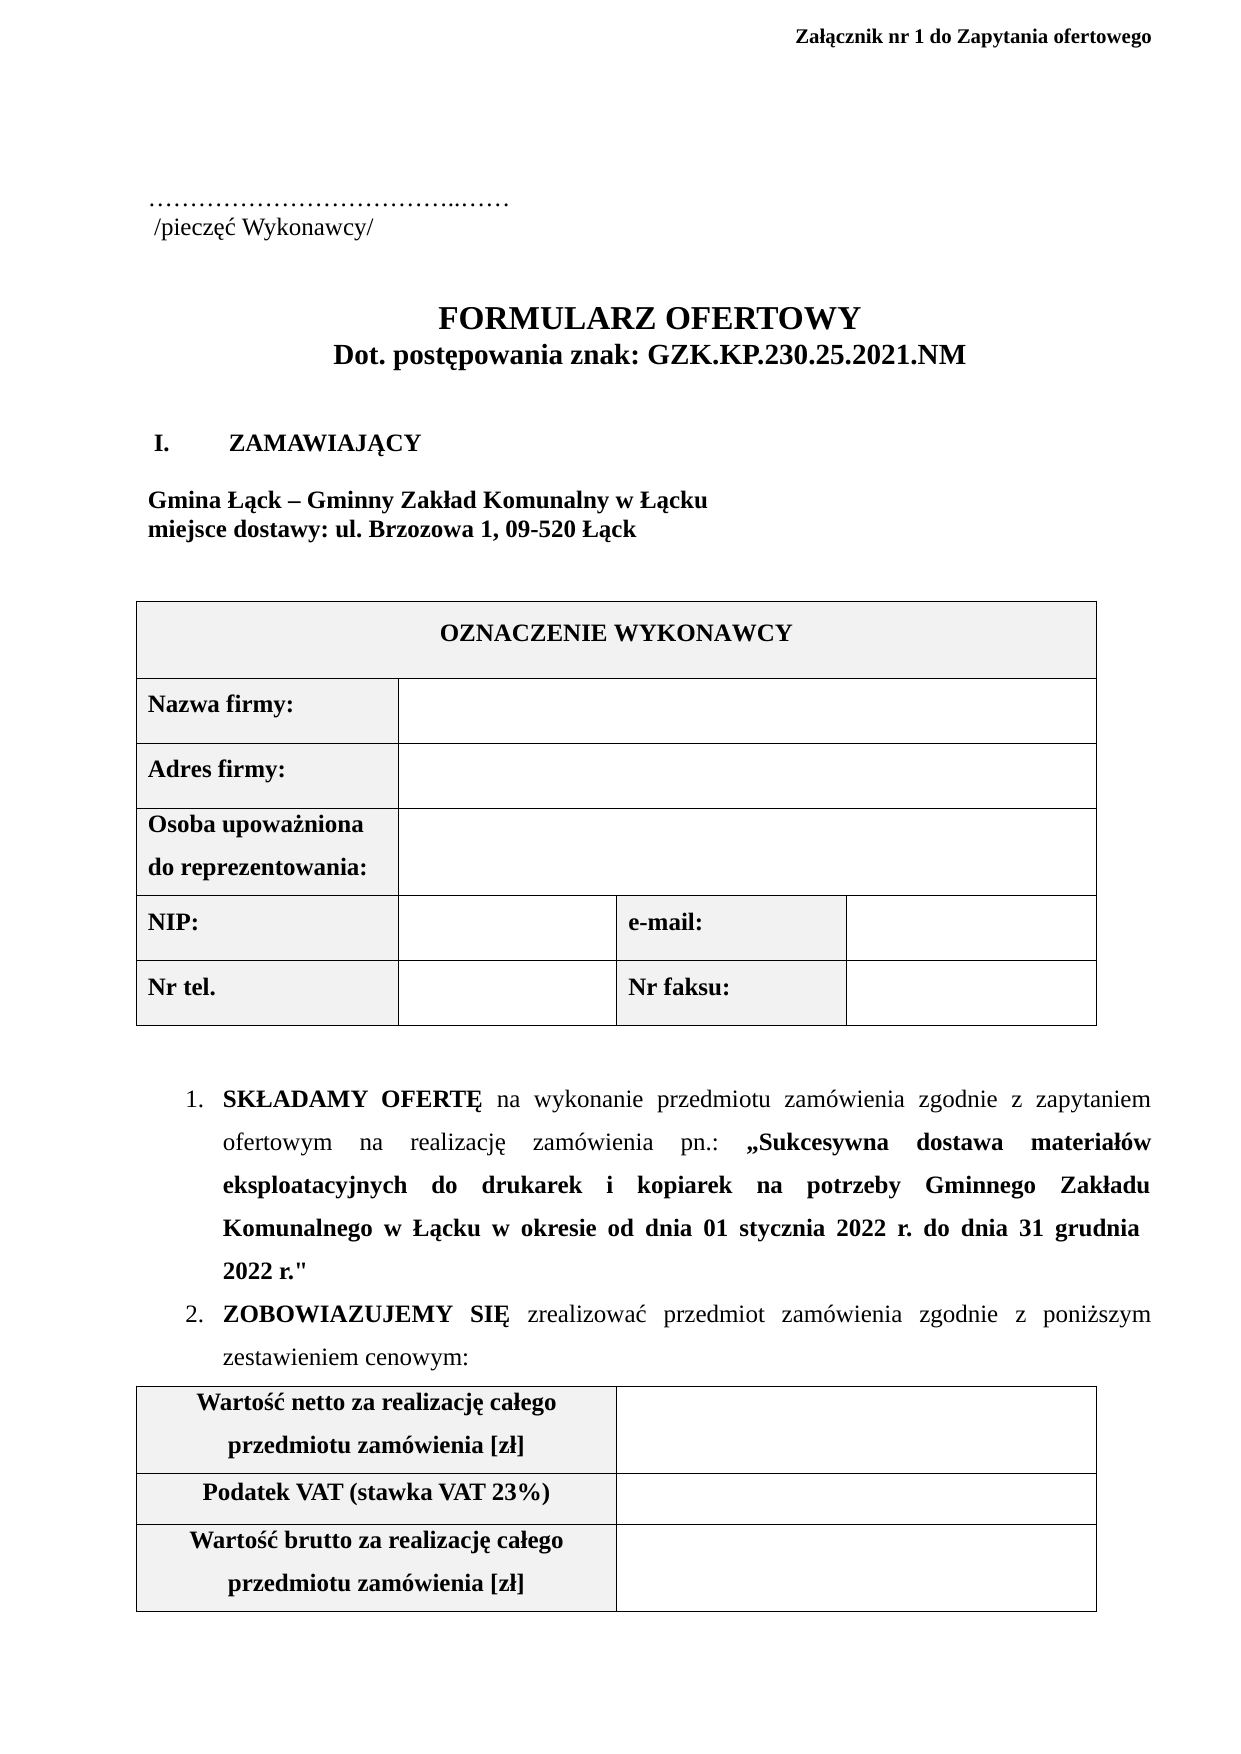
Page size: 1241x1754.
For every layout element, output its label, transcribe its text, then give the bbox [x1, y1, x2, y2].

table_cell Nazwa firmy: [137, 679, 398, 743]
text ………………………………..…… [148, 183, 1152, 212]
list ZOBOWIAZUJEMY SIĘ zrealizować przedmiot zamówienia zgodnie z poniższym zestawieniem cenowym: [185, 1299, 1152, 1371]
table_cell Osoba upoważniona do reprezentowania: [137, 809, 398, 895]
table_header Wartość netto za realizację całego przedmiotu zamówienia [zł] [137, 1387, 616, 1473]
list ZAMAWIAJĄCY [153, 428, 1146, 457]
table_cell [617, 1474, 1096, 1524]
table_cell Wartość brutto za realizację całego przedmiotu zamówienia [zł] [137, 1525, 616, 1611]
text FORMULARZ OFERTOWY [148, 298, 1152, 337]
table_cell Adres firmy: [137, 744, 398, 808]
text /pieczęć Wykonawcy/ [148, 212, 1152, 241]
table_cell [399, 744, 1096, 808]
table_cell [847, 961, 1096, 1025]
table_cell Nr tel. [137, 961, 398, 1025]
table_cell [617, 1525, 1096, 1611]
table_cell Nr faksu: [617, 961, 846, 1025]
table_cell [399, 809, 1096, 895]
table_cell [399, 896, 616, 960]
table_cell [399, 679, 1096, 743]
table_cell e-mail: [617, 896, 846, 960]
table_cell [847, 896, 1096, 960]
table_cell [399, 961, 616, 1025]
table_header OZNACZENIE WYKONAWCY [137, 602, 1096, 678]
text Dot. postępowania znak: GZK.KP.230.25.2021.NM [148, 337, 1152, 370]
text Gmina Łąck – Gminny Zakład Komunalny w Łącku [148, 486, 1152, 514]
table_cell Podatek VAT (stawka VAT 23%) [137, 1474, 616, 1524]
list SKŁADAMY OFERTĘ na wykonanie przedmiotu zamówienia zgodnie z zapytaniem ofertowym na realizację zamówienia pn.: „Sukcesywna dostawa materiałów eksploatacyjnych do drukarek i kopiarek na potrzeby Gminnego Zakładu Komunalnego w Łącku w okresie od dnia 01 stycznia 2022 r. do dnia 31 grudnia 2022 r." [185, 1084, 1152, 1285]
text miejsce dostawy: ul. Brzozowa 1, 09-520 Łąck [148, 514, 1152, 543]
table_header [617, 1387, 1096, 1473]
table_cell NIP: [137, 896, 398, 960]
